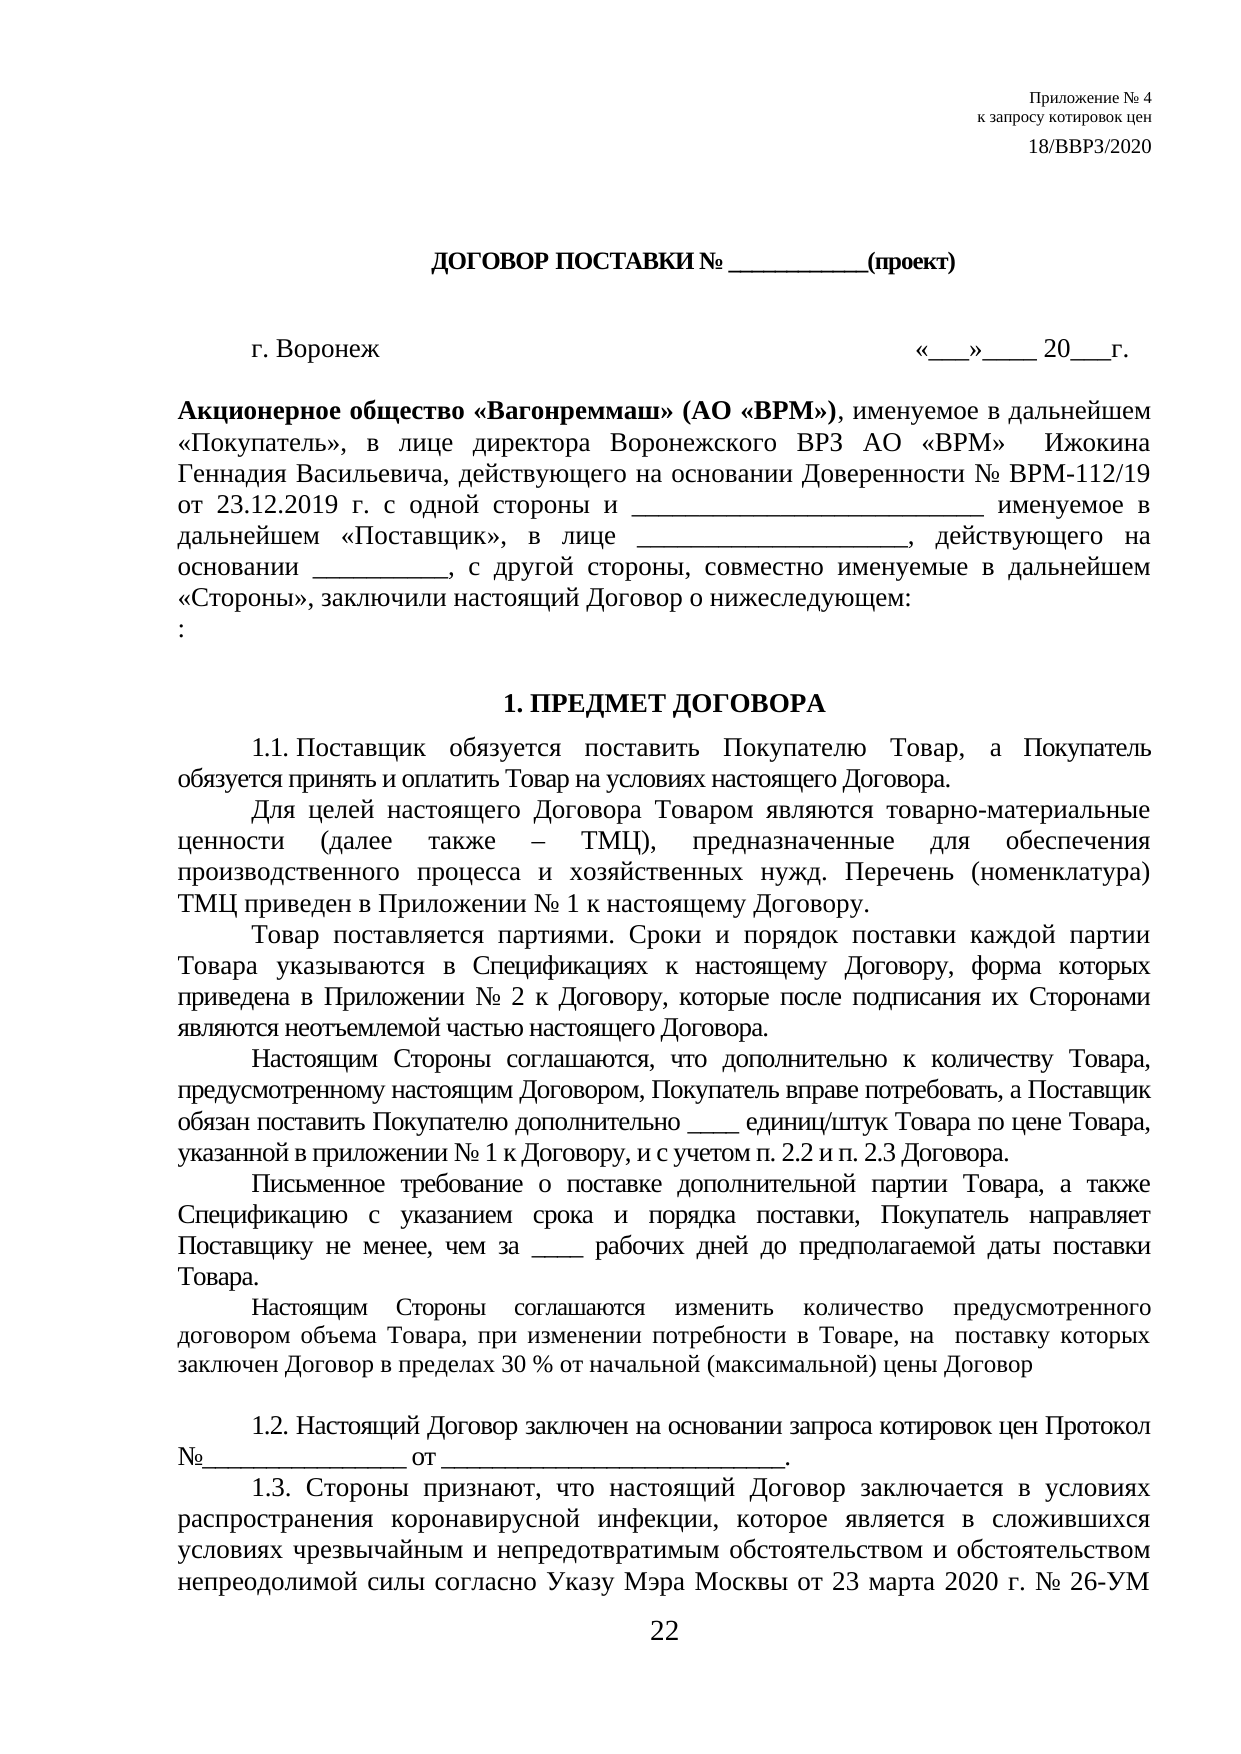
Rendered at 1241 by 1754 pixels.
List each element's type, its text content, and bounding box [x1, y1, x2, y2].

text Письменное требование о поставке дополнительной партии Товара, а также Спецификацию с указанием срока и порядка поставки, Покупатель направляет Поставщику не менее, чем за ____ рабочих дней до предполагаемой даты поставки Товара. [177, 1167, 1152, 1292]
text Приложение № 4 [177, 88, 1152, 107]
text Товар поставляется партиями. Сроки и порядок поставки каждой партии Товара указываются в Спецификациях к настоящему Договору, форма которых приведена в Приложении № 2 к Договору, которые после подписания их Сторонами являются неотъемлемой частью настоящего Договора. [177, 918, 1152, 1042]
text 1. ПРЕДМЕТ ДОГОВОРА [177, 687, 1152, 718]
text 1.1. Поставщик обязуется поставить Покупателю Товар, а Покупатель обязуется принять и оплатить Товар на условиях настоящего Договора. [177, 731, 1152, 793]
text г. Воронеж «___»____ 20___г. [177, 332, 1152, 363]
text Для целей настоящего Договора Товаром являются товарно-материальные ценности (далее также – ТМЦ), предназначенные для обеспечения производственного процесса и хозяйственных нужд. Перечень (номенклатура) ТМЦ приведен в Приложении № 1 к настоящему Договору. [177, 793, 1152, 918]
text Настоящим Стороны соглашаются изменить количество предусмотренного договором объема Товара, при изменении потребности в Товаре, на поставку которых заключен Договор в пределах 30 % от начальной (максимальной) цены Договор [177, 1292, 1152, 1378]
text 1.2. Настоящий Договор заключен на основании запроса котировок цен Протокол №________________ от ___________________________. [177, 1409, 1152, 1471]
text ДОГОВОР ПОСТАВКИ № ____________(проект) [177, 246, 1152, 275]
text : [177, 612, 1152, 644]
text Акционерное общество «Вагонреммаш» (АО «ВРМ»), именуемое в дальнейшем «Покупатель», в лице директора Воронежского ВРЗ АО «ВРМ» Ижокина Геннадия Васильевича, действующего на основании Доверенности № ВРМ-112/19 от 23.12.2019 г. с одной стороны и __________________________ именуемое в дальнейшем «Поставщик», в лице ____________________, действующего на основании __________, с другой стороны, совместно именуемые в дальнейшем «Стороны», заключили настоящий Договор о нижеследующем: [177, 394, 1152, 612]
text Настоящим Стороны соглашаются, что дополнительно к количеству Товара, предусмотренному настоящим Договором, Покупатель вправе потребовать, а Поставщик обязан поставить Покупателю дополнительно ____ единиц/штук Товара по цене Товара, указанной в приложении № 1 к Договору, и с учетом п. 2.2 и п. 2.3 Договора. [177, 1042, 1152, 1167]
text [177, 1471, 1152, 1596]
text к запросу котировок цен 18/ВВРЗ/2020 [177, 107, 1152, 160]
